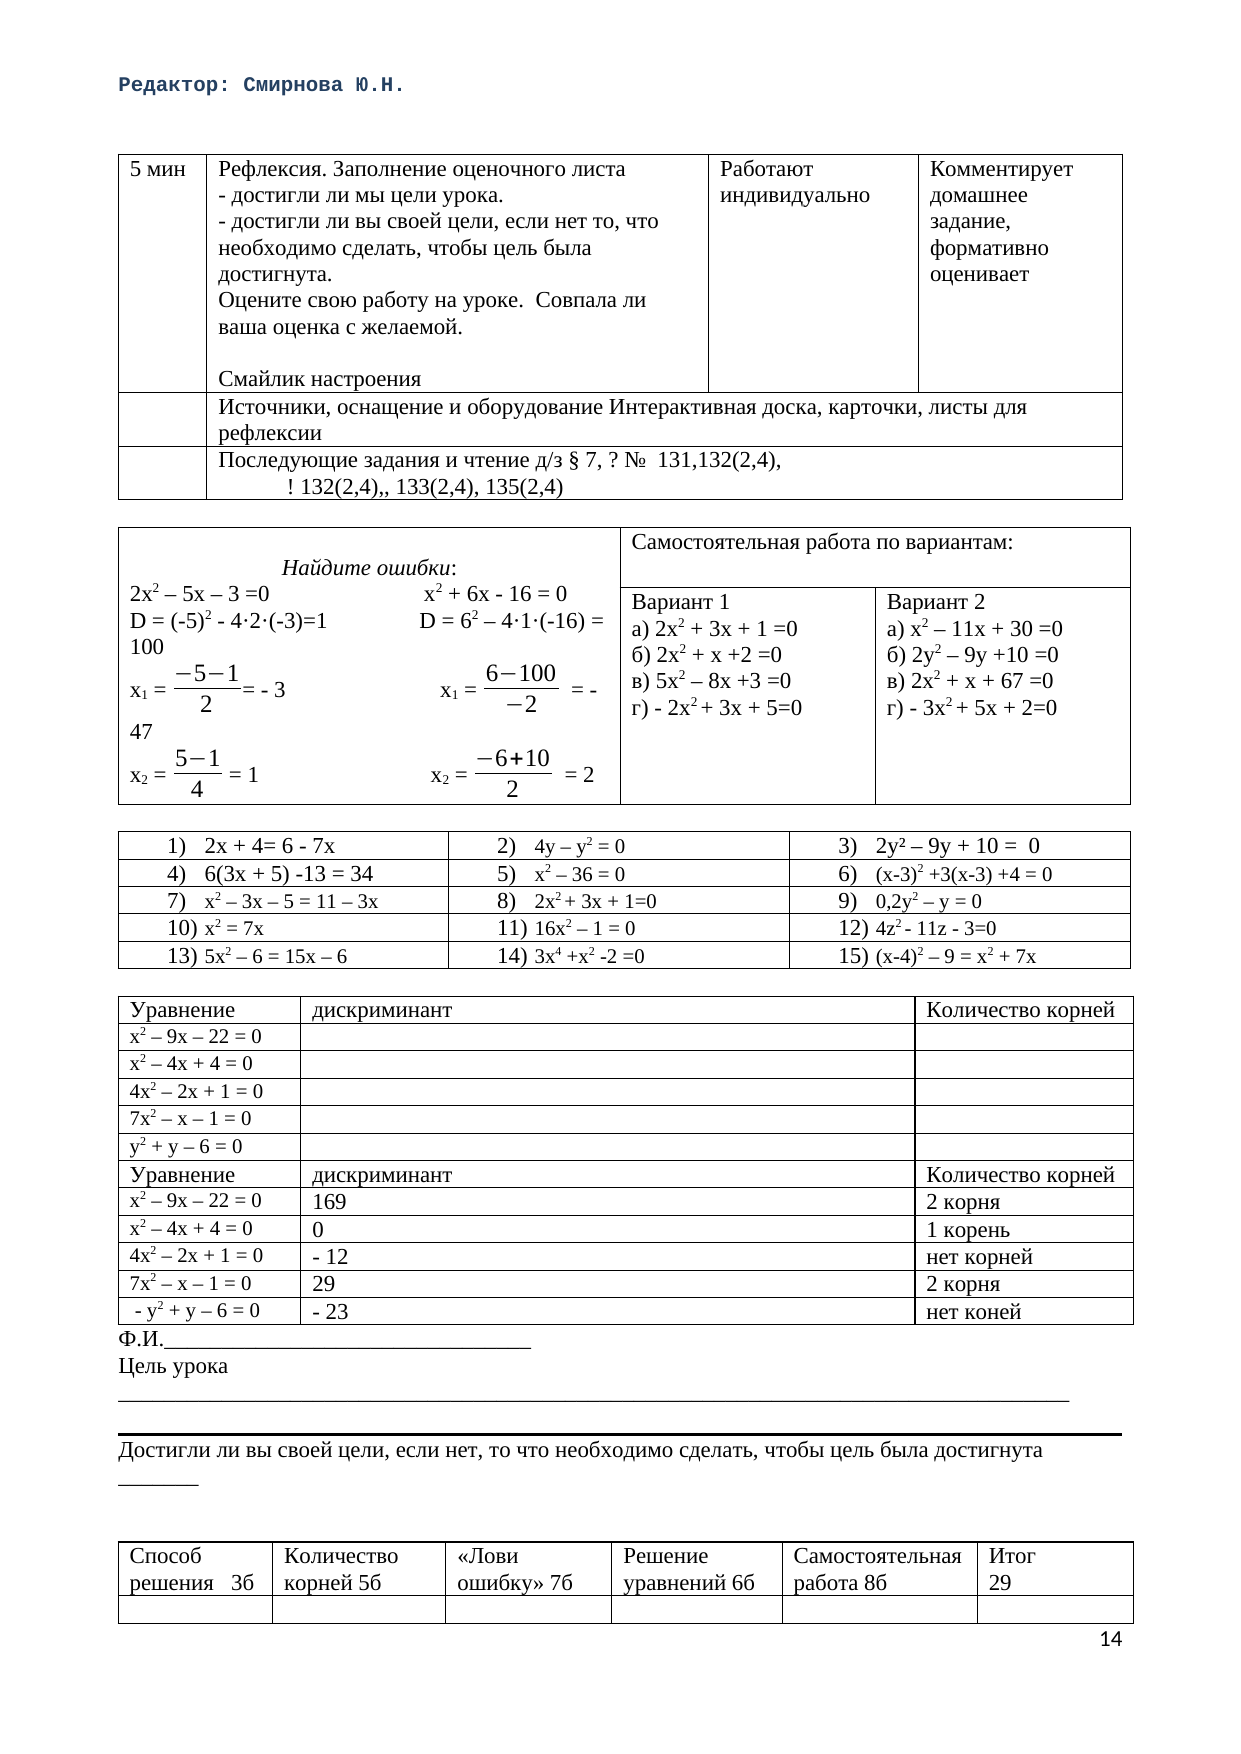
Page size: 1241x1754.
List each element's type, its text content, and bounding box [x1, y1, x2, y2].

table_cell 2 корня [916, 1188, 1133, 1215]
table_header Количество корней 5б [273, 1543, 445, 1595]
table_cell 4х2 – 2х + 1 = 0 [119, 1243, 300, 1269]
table_header Решение уравнений 6б [612, 1543, 782, 1595]
table_cell 16x2 – 1 = 0 [449, 914, 789, 941]
table_cell 4х2 – 2х + 1 = 0 [119, 1079, 300, 1105]
table_header Самостоятельная работа 8б [783, 1543, 977, 1595]
table_cell [916, 1134, 1133, 1160]
table_cell 29 [301, 1271, 914, 1297]
table_cell (х-3)2 +3(х-3) +4 = 0 [790, 860, 1130, 886]
table_cell 2 корня [916, 1271, 1133, 1297]
table_cell х2 – 9х – 22 = 0 [119, 1188, 300, 1215]
table_cell Вариант 2 а) х2 – 11х + 30 =0 б) 2у2 – 9у +10 =0 в) 2х2 + х + 67 =0 г) - 3х2 + 5х + 2=0 [876, 588, 1130, 804]
table_header Количество корней [916, 997, 1133, 1023]
table_cell Работают индивидуально [709, 155, 918, 392]
table_cell [119, 1596, 272, 1622]
table_cell 7х2 – х – 1 = 0 [119, 1106, 300, 1132]
table_cell 1 корень [916, 1216, 1133, 1242]
table_cell [301, 1106, 914, 1132]
table_cell [978, 1596, 1133, 1622]
table_cell Уравнение [119, 1161, 300, 1187]
table_cell х2 – 9х – 22 = 0 [119, 1024, 300, 1050]
table_header Способ решения 3б [119, 1543, 272, 1595]
table_cell нет коней [916, 1298, 1133, 1324]
table_cell - 12 [301, 1243, 914, 1269]
table_cell нет корней [916, 1243, 1133, 1269]
table_cell [301, 1024, 914, 1050]
table_cell Источники, оснащение и оборудование Интерактивная доска, карточки, листы для рефлексии [207, 393, 1122, 446]
table_cell [119, 447, 206, 499]
table_header 2х + 4= 6 - 7х [119, 832, 448, 858]
table_cell [916, 1051, 1133, 1078]
table_cell Последующие задания и чтение д/з § 7, ? № 131,132(2,4), ! 132(2,4),, 133(2,4), 135(2,4) [207, 447, 1122, 499]
table_cell х2 – 4х + 4 = 0 [119, 1216, 300, 1242]
table_cell [916, 1106, 1133, 1132]
table_cell [916, 1024, 1133, 1050]
table_cell у2 + у – 6 = 0 [119, 1134, 300, 1160]
table_cell 2х2 + 3х + 1=0 [449, 887, 789, 913]
table_cell [446, 1596, 611, 1622]
table_cell Комментирует домашнее задание, формативно оценивает [919, 155, 1122, 392]
table_cell Рефлексия. Заполнение оценочного листа - достигли ли мы цели урока. - достигли ли вы своей цели, если нет то, что необходимо сделать, чтобы цель была достигнута. Оцените свою работу на уроке. Совпала ли ваша оценка с желаемой. Смайлик настроения [207, 155, 708, 392]
table_cell 7х2 – х – 1 = 0 [119, 1271, 300, 1297]
table_cell 3х4 +х2 -2 =0 [449, 942, 789, 968]
table_header дискриминант [301, 997, 914, 1023]
table_cell Вариант 1 а) 2х2 + 3х + 1 =0 б) 2х2 + х +2 =0 в) 5х2 – 8х +3 =0 г) - 2х2 + 3х + 5=0 [621, 588, 875, 804]
table_cell [916, 1079, 1133, 1105]
table_cell - 23 [301, 1298, 914, 1324]
text Ф.И.________________________________ [118, 1325, 1122, 1352]
table_cell 6(3х + 5) -13 = 34 [119, 860, 448, 886]
table_cell 0 [301, 1216, 914, 1242]
table_cell [119, 393, 206, 446]
table_cell [273, 1596, 445, 1622]
table_cell 4z2 - 11z - 3=0 [790, 914, 1130, 941]
text Цель урока ___________________________________________________________________________________ [118, 1352, 1122, 1404]
table_cell [301, 1051, 914, 1078]
table_header 4y – y2 = 0 [449, 832, 789, 858]
table_cell [783, 1596, 977, 1622]
table_cell дискриминант [301, 1161, 914, 1187]
table_cell - у2 + у – 6 = 0 [119, 1298, 300, 1324]
table_header Итог 29 [978, 1543, 1133, 1595]
table_cell x2 – 3x – 5 = 11 – 3x [119, 887, 448, 913]
table_cell х2 – 4х + 4 = 0 [119, 1051, 300, 1078]
text Достигли ли вы своей цели, если нет, то что необходимо сделать, чтобы цель была достигнута _______ [118, 1436, 1122, 1489]
table_cell [301, 1134, 914, 1160]
table_header 2у² – 9у + 10 = 0 [790, 832, 1130, 858]
table_cell x2 = 7x [119, 914, 448, 941]
table_header «Лови ошибку» 7б [446, 1543, 611, 1595]
table_cell [612, 1596, 782, 1622]
table_header Уравнение [119, 997, 300, 1023]
table_cell x2 – 36 = 0 [449, 860, 789, 886]
table_cell 0,2y2 – y = 0 [790, 887, 1130, 913]
table_header Самостоятельная работа по вариантам: [621, 528, 1130, 587]
table_cell Количество корней [916, 1161, 1133, 1187]
table_cell 5x2 – 6 = 15x – 6 [119, 942, 448, 968]
table_cell (х-4)2 – 9 = х2 + 7х [790, 942, 1130, 968]
table_cell 169 [301, 1188, 914, 1215]
table_cell 5 мин [119, 155, 206, 392]
table_cell [301, 1079, 914, 1105]
